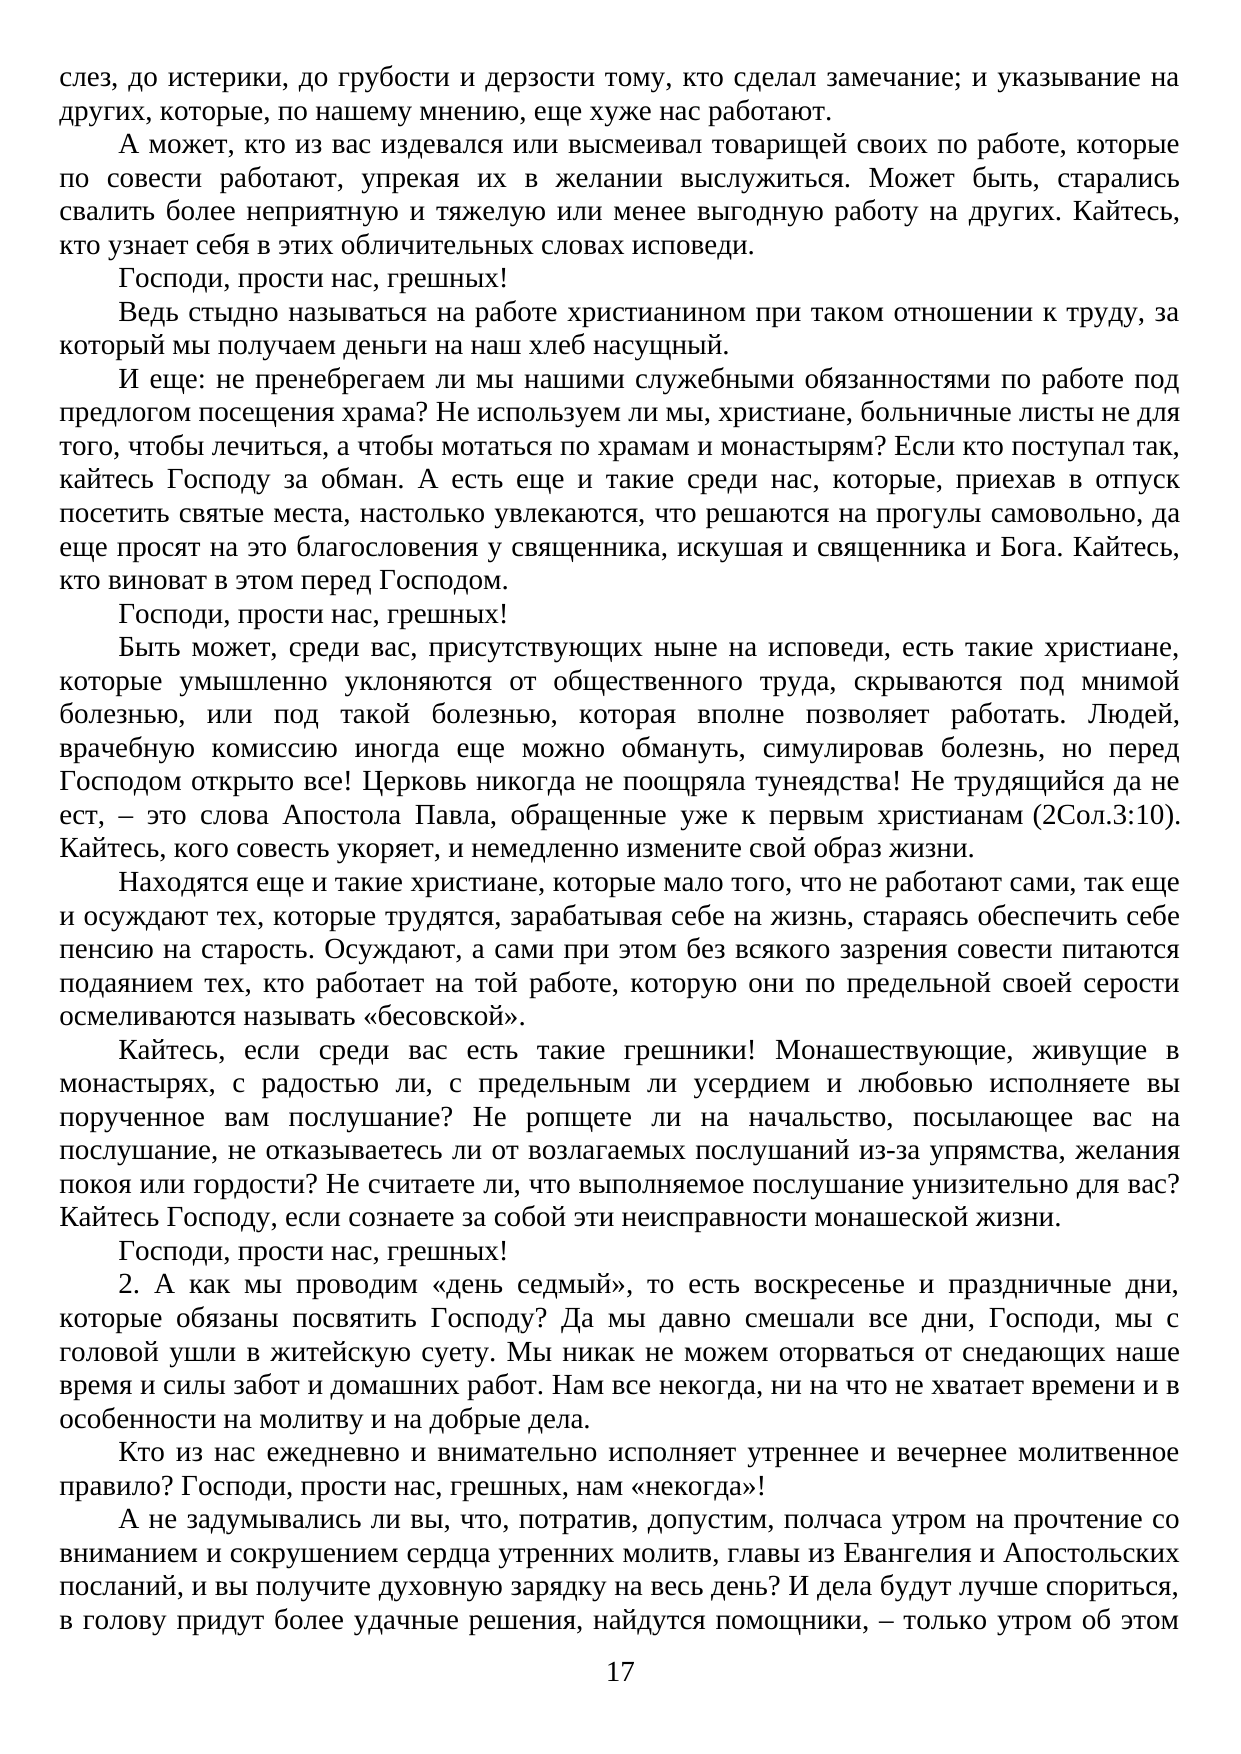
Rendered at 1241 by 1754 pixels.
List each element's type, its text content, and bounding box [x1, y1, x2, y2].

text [59, 59, 1181, 126]
text А может, кто из вас издевался или высмеивал товарищей своих по работе, которые по совести работают, упрекая их в желании выслужиться. Может быть, старались свалить более неприятную и тяжелую или менее выгодную работу на других. Кайтесь, кто узнает себя в этих обличительных словах исповеди. [59, 126, 1181, 260]
text Кайтесь, если среди вас есть такие грешники! Монашествующие, живущие в монастырях, с радостью ли, с предельным ли усердием и любовью исполняете вы порученное вам послушание? Не ропщете ли на начальство, посылающее вас на послушание, не отказываетесь ли от возлагаемых послушаний из-за упрямства, желания покоя или гордости? Не считаете ли, что выполняемое послушание унизительно для вас? Кайтесь Господу, если сознаете за собой эти неисправности монашеской жизни. [59, 1032, 1181, 1233]
text Быть может, среди вас, присутствующих ныне на исповеди, есть такие христиане, которые умышленно уклоняются от общественного труда, скрываются под мнимой болезнью, или под такой болезнью, которая вполне позволяет работать. Людей, врачебную комиссию иногда еще можно обмануть, симулировав болезнь, но перед Господом открыто все! Церковь никогда не поощряла тунеядства! Не трудящийся да не ест, – это слова Апостола Павла, обращенные уже к первым христианам (2Сол.3:10). Кайтесь, кого совесть укоряет, и немедленно измените свой образ жизни. [59, 629, 1181, 864]
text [59, 1501, 1181, 1636]
text Кто из нас ежедневно и внимательно исполняет утреннее и вечернее молитвенное правило? Господи, прости нас, грешных, нам «некогда»! [59, 1434, 1181, 1501]
text Господи, прости нас, грешных! [59, 596, 1181, 629]
text И еще: не пренебрегаем ли мы нашими служебными обязанностями по работе под предлогом посещения храма? Не используем ли мы, христиане, больничные листы не для того, чтобы лечиться, а чтобы мотаться по храмам и монастырям? Если кто поступал так, кайтесь Господу за обман. А есть еще и такие среди нас, которые, приехав в отпуск посетить святые места, настолько увлекаются, что решаются на прогулы самовольно, да еще просят на это благословения у священника, искушая и священника и Бога. Кайтесь, кто виноват в этом перед Господом. [59, 361, 1181, 596]
text 2. А как мы проводим «день седмый», то есть воскресенье и праздничные дни, которые обязаны посвятить Господу? Да мы давно смешали все дни, Господи, мы с головой ушли в житейскую суету. Мы никак не можем оторваться от снедающих наше время и силы забот и домашних работ. Нам все некогда, ни на что не хватает времени и в особенности на молитву и на добрые дела. [59, 1267, 1181, 1434]
text Ведь стыдно называться на работе христианином при таком отношении к труду, за который мы получаем деньги на наш хлеб насущный. [59, 294, 1181, 361]
text Господи, прости нас, грешных! [59, 260, 1181, 294]
text Находятся еще и такие христиане, которые мало того, что не работают сами, так еще и осуждают тех, которые трудятся, зарабатывая себе на жизнь, стараясь обеспечить себе пенсию на старость. Осуждают, а сами при этом без всякого зазрения совести питаются подаянием тех, кто работает на той работе, которую они по предельной своей серости осмеливаются называть «бесовской». [59, 864, 1181, 1032]
text Господи, прости нас, грешных! [59, 1233, 1181, 1267]
